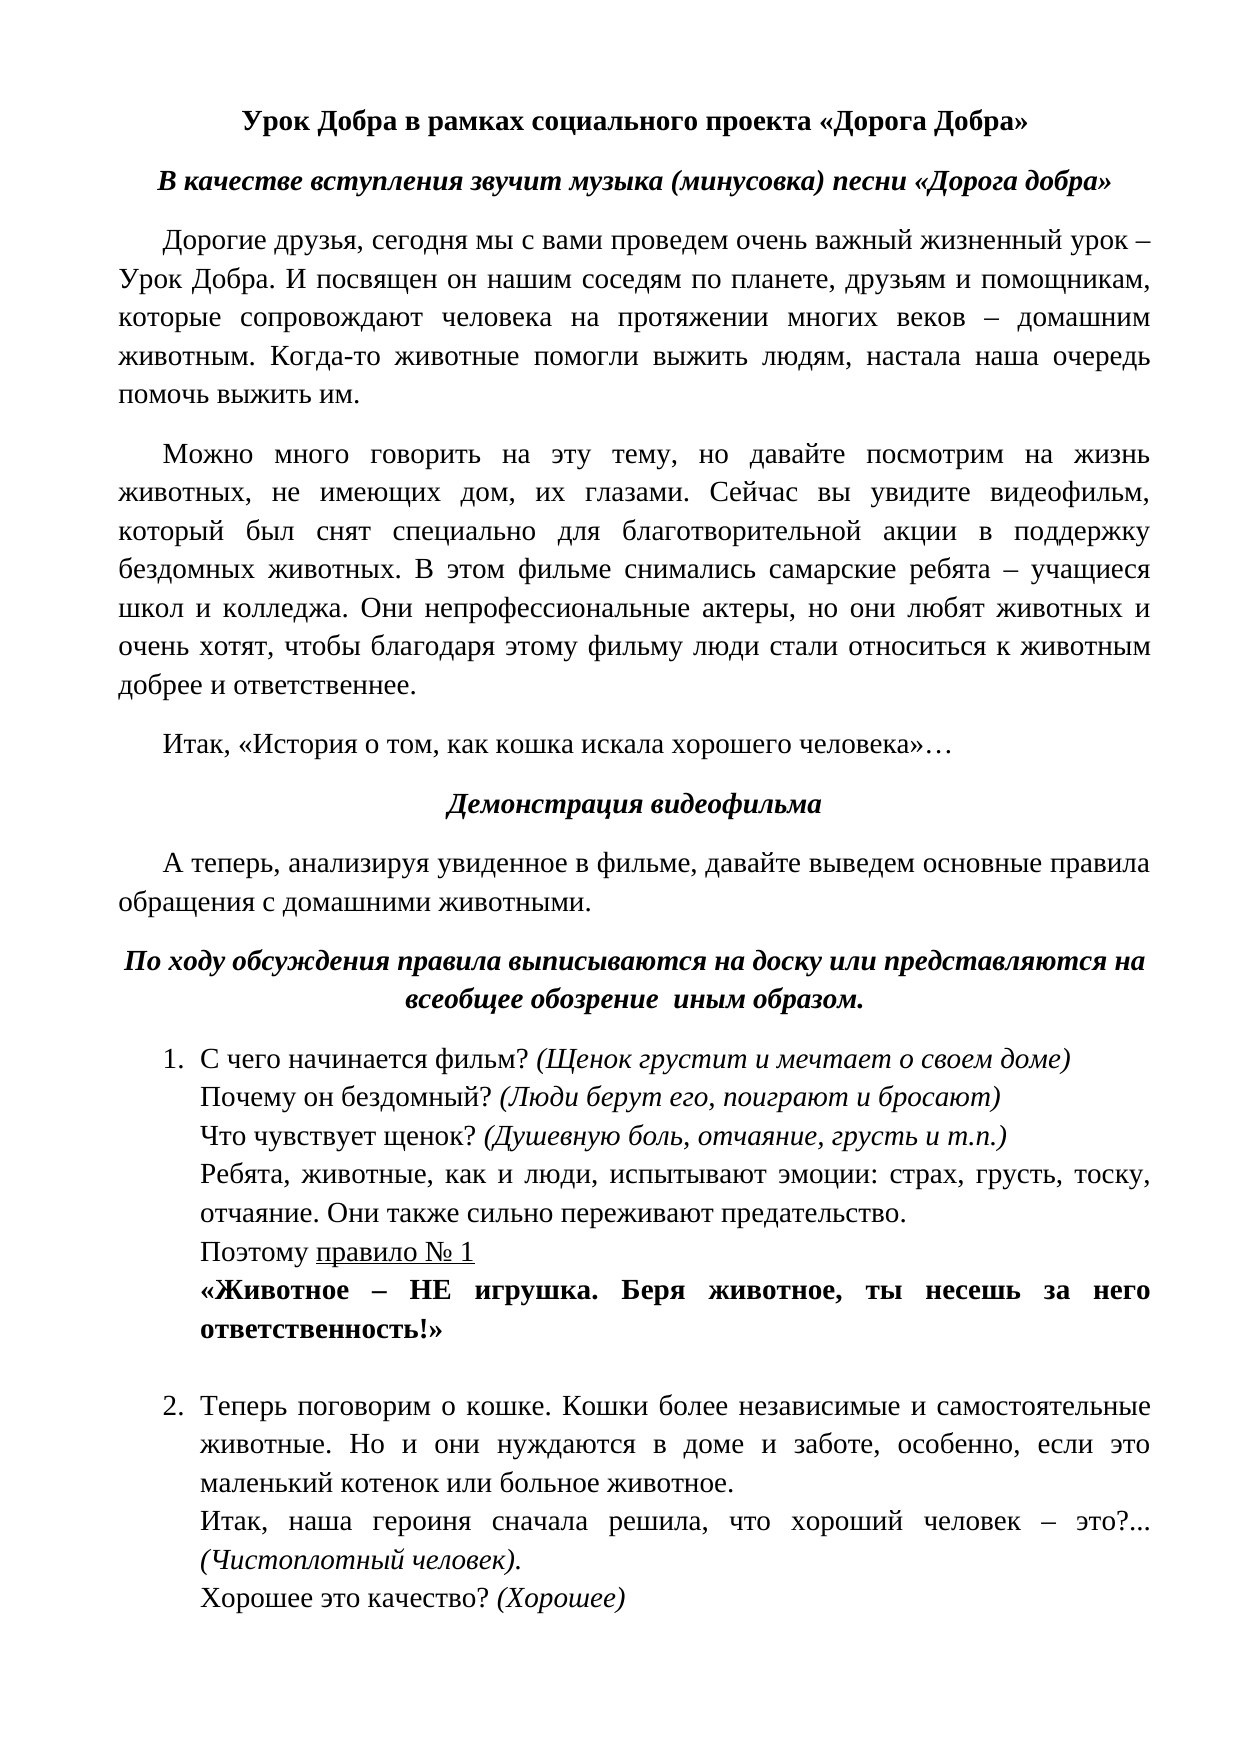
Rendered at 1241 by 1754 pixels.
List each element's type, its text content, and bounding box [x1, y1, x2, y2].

text Демонстрация видеофильма [118, 786, 1152, 819]
list Почему он бездомный? (Люди берут его, поиграют и бросают) [200, 1079, 1152, 1113]
list Поэтому правило № 1 [200, 1234, 1152, 1267]
text Урок Добра в рамках социального проекта «Дорога Добра» [118, 103, 1152, 137]
list Итак, наша героиня сначала решила, что хороший человек – это?... (Чистоплотный человек). [200, 1503, 1152, 1576]
list Теперь поговорим о кошке. Кошки более независимые и самостоятельные животные. Но и они нуждаются в доме и заботе, особенно, если это маленький котенок или больное животное. [162, 1388, 1152, 1498]
text По ходу обсуждения правила выписываются на доску или представляются на всеобщее обозрение иным образом. [118, 943, 1152, 1015]
list Что чувствует щенок? (Душевную боль, отчаяние, грусть и т.п.) [200, 1118, 1152, 1152]
list «Животное – НЕ игрушка. Беря животное, ты несешь за него ответственность!» [200, 1272, 1152, 1344]
list Ребята, животные, как и люди, испытывают эмоции: страх, грусть, тоску, отчаяние. Они также сильно переживают предательство. [200, 1157, 1152, 1229]
list Хорошее это качество? (Хорошее) [200, 1581, 1152, 1614]
text Можно много говорить на эту тему, но давайте посмотрим на жизнь животных, не имеющих дом, их глазами. Сейчас вы увидите видеофильм, который был снят специально для благотворительной акции в поддержку бездомных животных. В этом фильме снимались самарские ребята – учащиеся школ и колледжа. Они непрофессиональные актеры, но они любят животных и очень хотят, чтобы благодаря этому фильму люди стали относиться к животным добрее и ответственнее. [118, 436, 1152, 701]
list С чего начинается фильм? (Щенок грустит и мечтает о своем доме) [162, 1041, 1152, 1074]
text Итак, «История о том, как кошка искала хорошего человека»… [118, 726, 1152, 760]
text А теперь, анализируя увиденное в фильме, давайте выведем основные правила обращения с домашними животными. [118, 845, 1152, 917]
text Дорогие друзья, сегодня мы с вами проведем очень важный жизненный урок – Урок Добра. И посвящен он нашим соседям по планете, друзьям и помощникам, которые сопровождают человека на протяжении многих веков – домашним животным. Когда-то животные помогли выжить людям, настала наша очередь помочь выжить им. [118, 222, 1152, 410]
text В качестве вступления звучит музыка (минусовка) песни «Дорога добра» [118, 163, 1152, 196]
